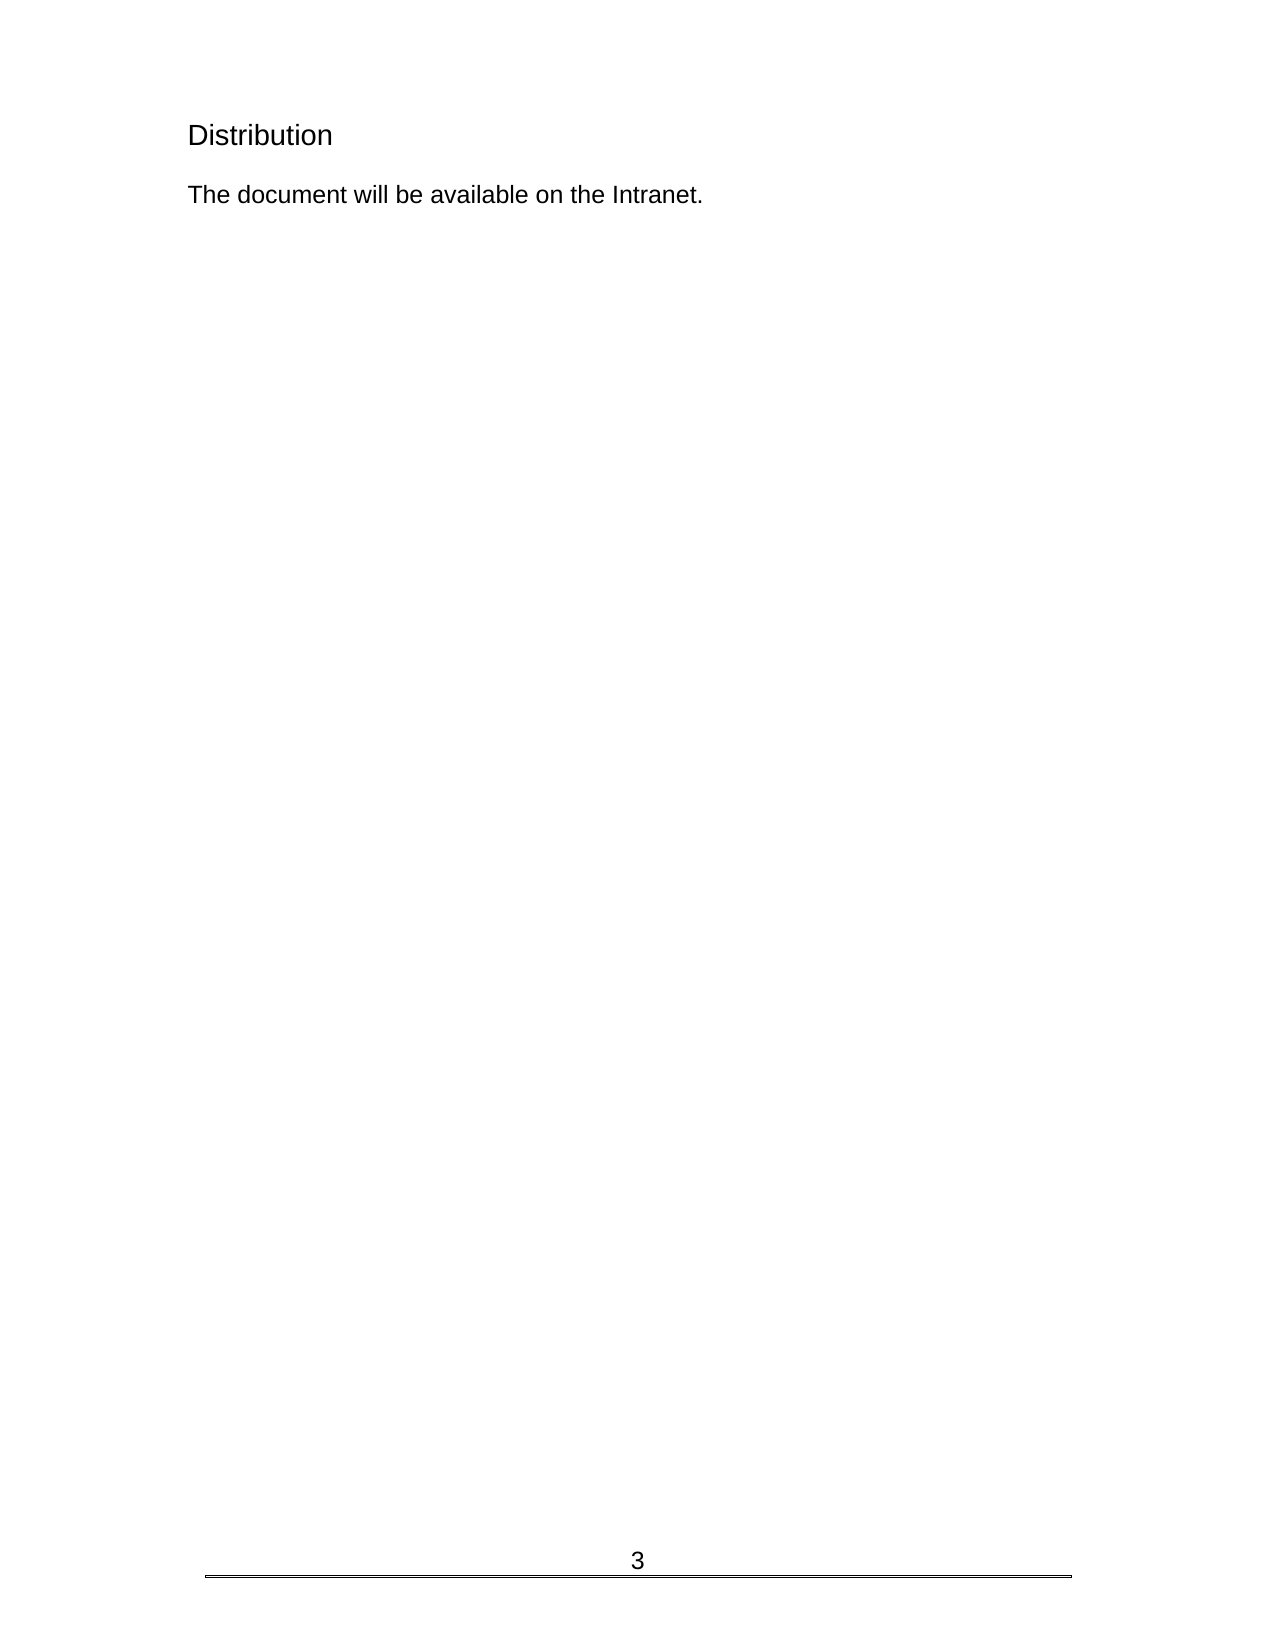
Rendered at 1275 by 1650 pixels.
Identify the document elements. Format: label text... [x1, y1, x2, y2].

text The document will be available on the Intranet. [187, 180, 1088, 209]
text Distribution [187, 118, 1088, 152]
